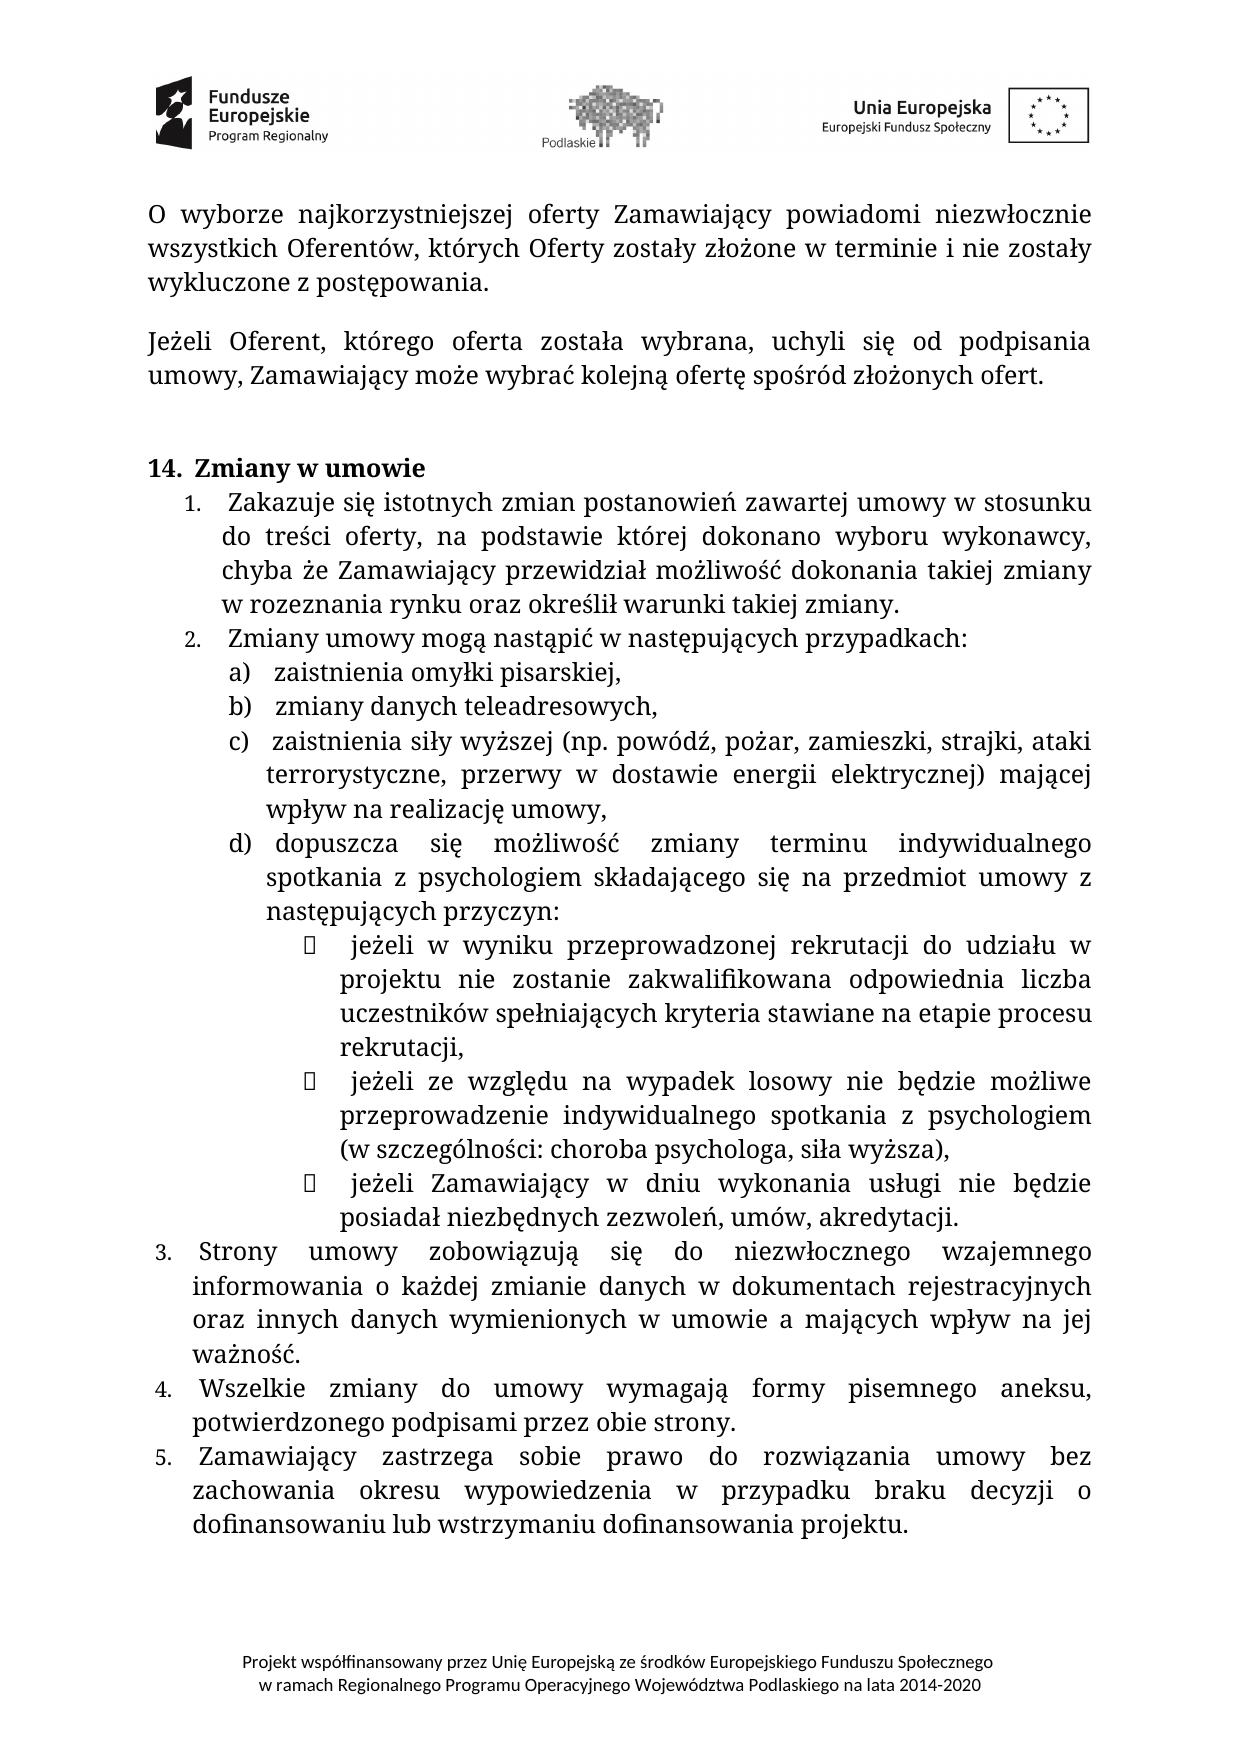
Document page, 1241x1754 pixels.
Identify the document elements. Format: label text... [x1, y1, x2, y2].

text 3. Strony umowy zobowiązują się do niezwłocznego wzajemnego informowania o każdej zmianie danych w dokumentach rejestracyjnych oraz innych danych wymienionych w umowie a mających wpływ na jej ważność. [154, 1234, 1093, 1370]
text 5. Zamawiający zastrzega sobie prawo do rozwiązania umowy bez zachowania okresu wypowiedzenia w przypadku braku decyzji o dofinansowaniu lub wstrzymaniu dofinansowania projektu. [154, 1438, 1093, 1541]
text  jeżeli w wyniku przeprowadzonej rekrutacji do udziału w projektu nie zostanie zakwalifikowana odpowiednia liczba uczestników spełniających kryteria stawiane na etapie procesu rekrutacji, [302, 927, 1093, 1064]
text 14. Zmiany w umowie [148, 451, 1093, 485]
text  jeżeli Zamawiający w dniu wykonania usługi nie będzie posiadał niezbędnych zezwoleń, umów, akredytacji. [302, 1166, 1093, 1234]
text  jeżeli ze względu na wypadek losowy nie będzie możliwe przeprowadzenie indywidualnego spotkania z psychologiem (w szczególności: choroba psychologa, siła wyższa), [302, 1064, 1093, 1166]
picture [147, 71, 1093, 155]
text a) zaistnienia omyłki pisarskiej, [228, 655, 1093, 689]
text d) dopuszcza się możliwość zmiany terminu indywidualnego spotkania z psychologiem składającego się na przedmiot umowy z następujących przyczyn: [228, 825, 1093, 927]
text O wyborze najkorzystniejszej oferty Zamawiający powiadomi niezwłocznie wszystkich Oferentów, których Oferty zostały złożone w terminie i nie zostały wykluczone z postępowania. [148, 196, 1093, 298]
text 4. Wszelkie zmiany do umowy wymagają formy pisemnego aneksu, potwierdzonego podpisami przez obie strony. [154, 1370, 1093, 1438]
text b) zmiany danych teleadresowych, [228, 689, 1093, 723]
text c) zaistnienia siły wyższej (np. powódź, pożar, zamieszki, strajki, ataki terrorystyczne, przerwy w dostawie energii elektrycznej) mającej wpływ na realizację umowy, [228, 723, 1093, 825]
text Jeżeli Oferent, którego oferta została wybrana, uchyli się od podpisania umowy, Zamawiający może wybrać kolejną ofertę spośród złożonych ofert. [148, 323, 1093, 392]
text 1. Zakazuje się istotnych zmian postanowień zawartej umowy w stosunku do treści oferty, na podstawie której dokonano wyboru wykonawcy, chyba że Zamawiający przewidział możliwość dokonania takiej zmiany w rozeznania rynku oraz określił warunki takiej zmiany. [184, 485, 1093, 621]
text 2. Zmiany umowy mogą nastąpić w następujących przypadkach: [184, 621, 1093, 655]
